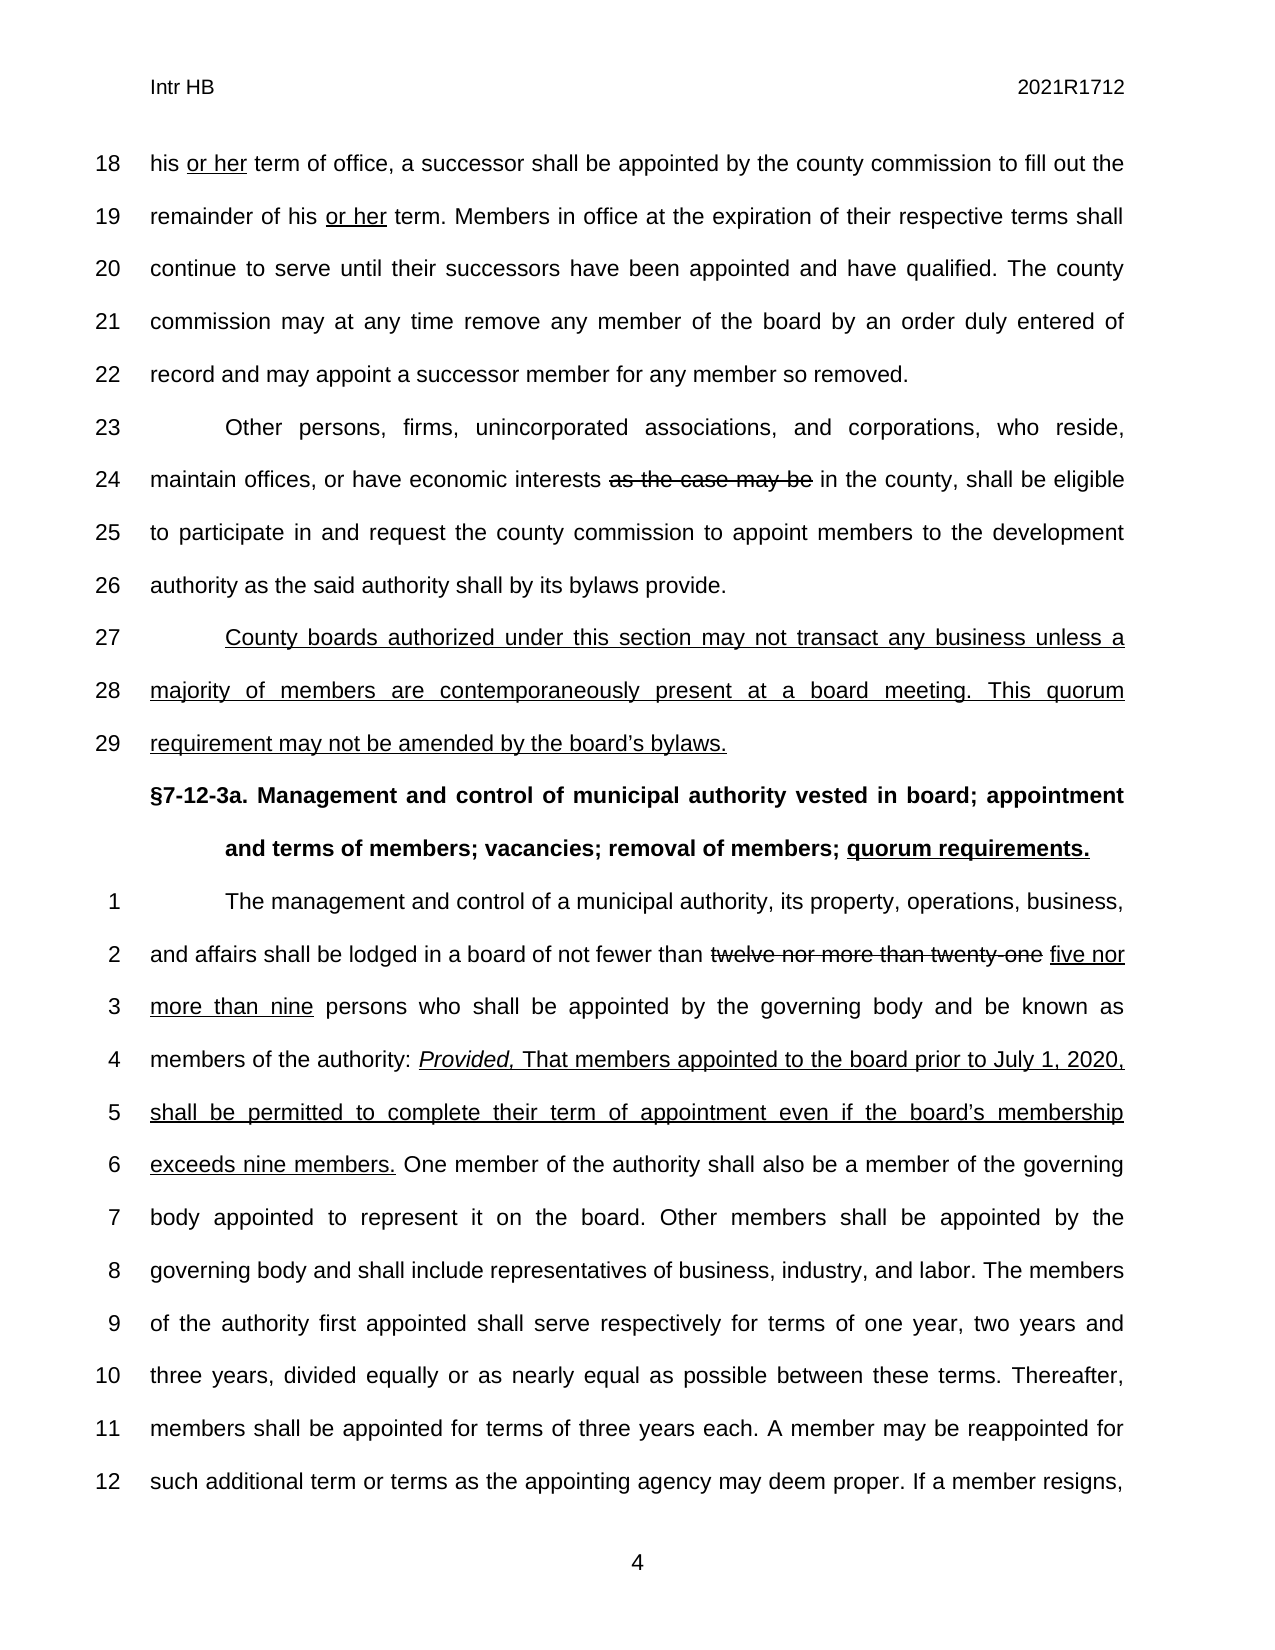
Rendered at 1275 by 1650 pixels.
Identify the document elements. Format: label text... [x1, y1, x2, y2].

text County boards authorized under this section may not transact any business unless a majority of members are contemporaneously present at a board meeting. This quorum requirement may not be amended by the board’s bylaws. [150, 701, 1125, 756]
text Other persons, firms, unincorporated associations, and corporations, who reside, maintain offices, or have economic interests as the case may be in the county, shall be eligible to participate in and request the county commission to appoint members to the development authority as the said authority shall by its bylaws provide. [150, 413, 1125, 598]
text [150, 150, 1125, 387]
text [150, 888, 1125, 1494]
text County boards authorized under this section may not transact any business unless a majority of members are contemporaneously present at a board meeting. This quorum requirement may not be amended by the board’s bylaws. [150, 624, 1125, 700]
subtitle §7-12-3a. Management and control of municipal authority vested in board; appointment and terms of members; vacancies; removal of members; quorum requirements. [150, 782, 1125, 862]
